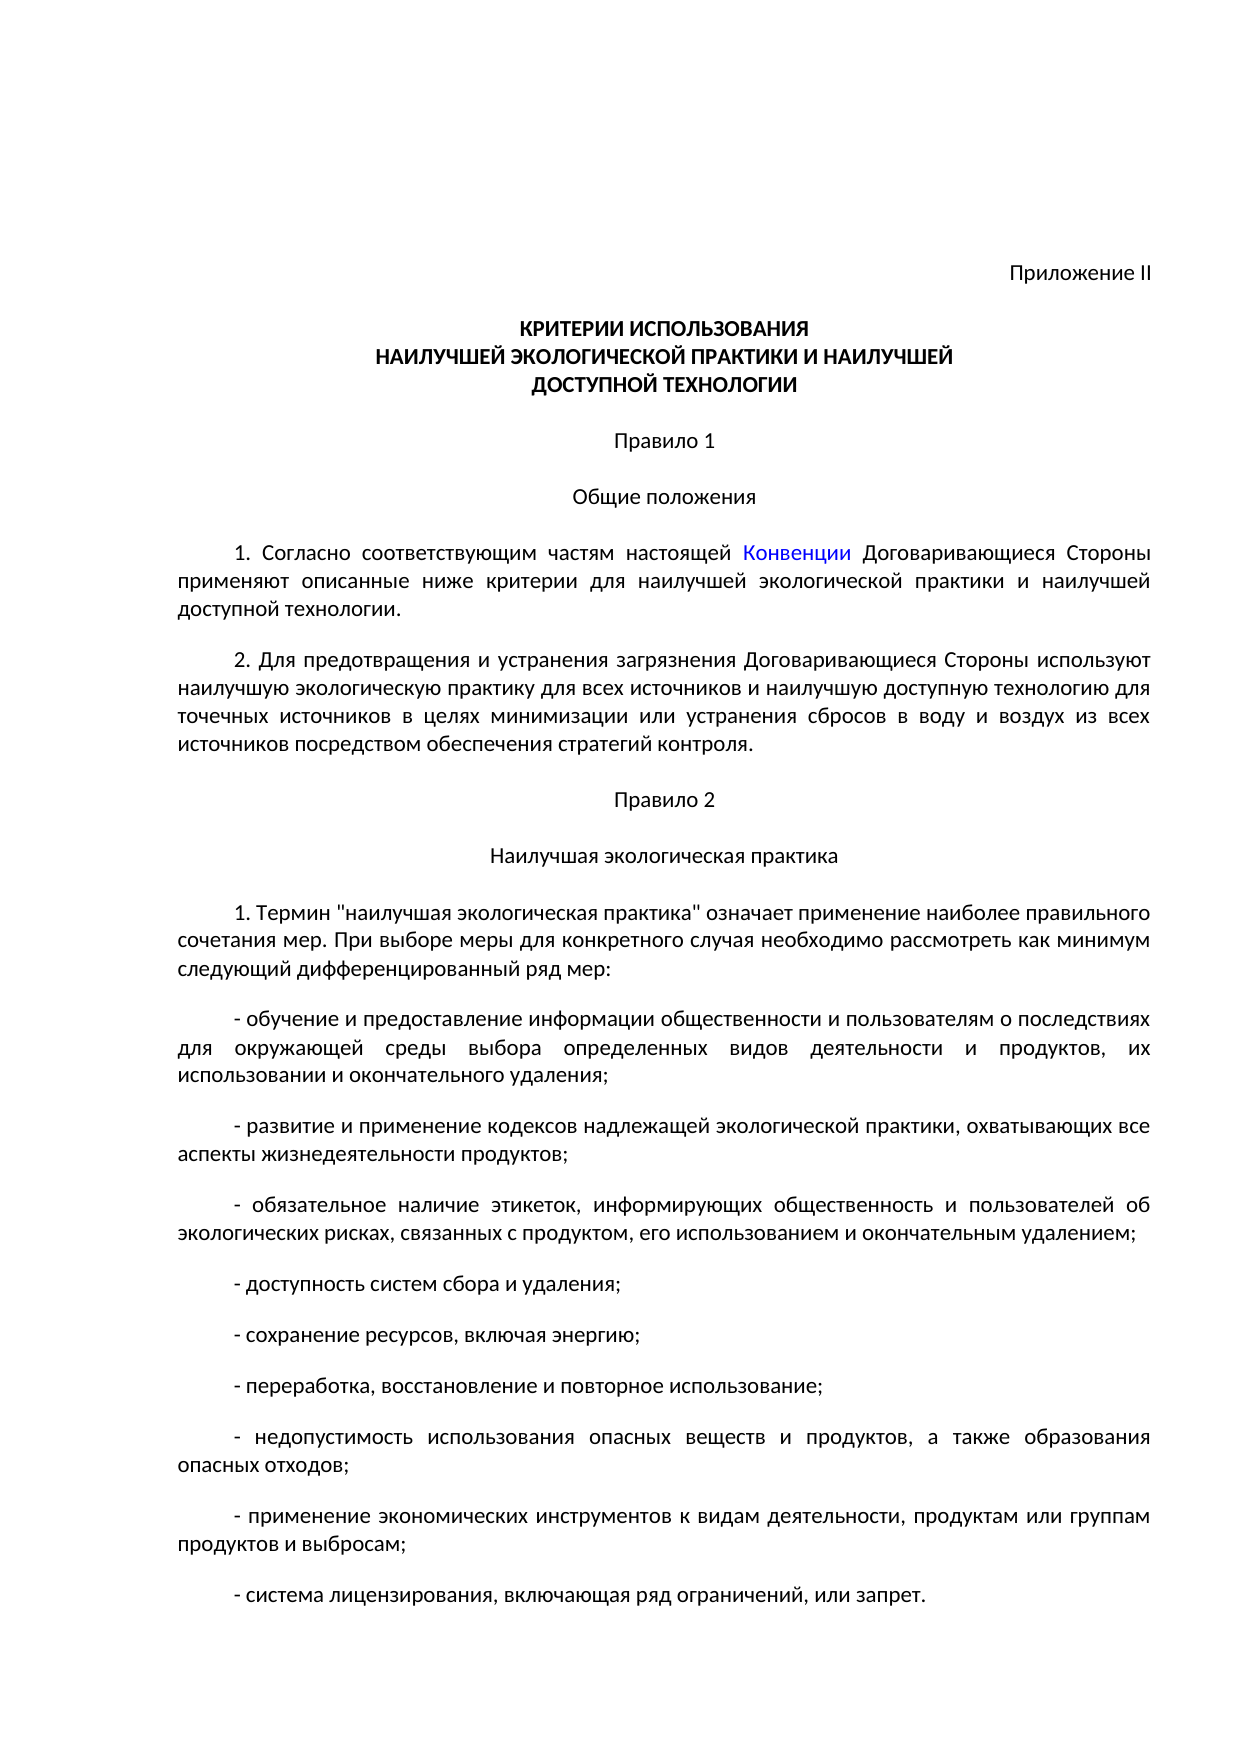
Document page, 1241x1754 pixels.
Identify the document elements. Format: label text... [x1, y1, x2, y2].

text - развитие и применение кодексов надлежащей экологической практики, охватывающих все аспекты жизнедеятельности продуктов; [177, 1112, 1152, 1168]
text 2. Для предотвращения и устранения загрязнения Договаривающиеся Стороны используют наилучшую экологическую практику для всех источников и наилучшую доступную технологию для точечных источников в целях минимизации или устранения сбросов в воду и воздух из всех источников посредством обеспечения стратегий контроля. [177, 645, 1152, 757]
text Наилучшая экологическая практика [177, 842, 1152, 869]
text - обучение и предоставление информации общественности и пользователям о последствиях для окружающей среды выбора определенных видов деятельности и продуктов, их использовании и окончательного удаления; [177, 1004, 1152, 1089]
text - обязательное наличие этикеток, информирующих общественность и пользователей об экологических рисках, связанных с продуктом, его использованием и окончательным удалением; [177, 1191, 1152, 1247]
text 1. Термин "наилучшая экологическая практика" означает применение наиболее правильного сочетания мер. При выборе меры для конкретного случая необходимо рассмотреть как минимум следующий дифференцированный ряд мер: [177, 898, 1152, 982]
text Общие положения [177, 482, 1152, 510]
text Правило 2 [177, 786, 1152, 813]
text - доступность систем сбора и удаления; [177, 1269, 1152, 1297]
title КРИТЕРИИ ИСПОЛЬЗОВАНИЯ [177, 314, 1152, 342]
text - сохранение ресурсов, включая энергию; [177, 1320, 1152, 1348]
text 1. Согласно соответствующим частям настоящей Конвенции Договаривающиеся Стороны применяют описанные ниже критерии для наилучшей экологической практики и наилучшей доступной технологии. [177, 538, 1152, 622]
text Правило 1 [177, 426, 1152, 454]
title НАИЛУЧШЕЙ ЭКОЛОГИЧЕСКОЙ ПРАКТИКИ И НАИЛУЧШЕЙ [177, 342, 1152, 370]
title ДОСТУПНОЙ ТЕХНОЛОГИИ [177, 370, 1152, 398]
text Приложение II [177, 258, 1152, 286]
text - недопустимость использования опасных веществ и продуктов, а также образования опасных отходов; [177, 1422, 1152, 1478]
text - применение экономических инструментов к видам деятельности, продуктам или группам продуктов и выбросам; [177, 1501, 1152, 1557]
text - система лицензирования, включающая ряд ограничений, или запрет. [177, 1580, 1152, 1608]
text - переработка, восстановление и повторное использование; [177, 1371, 1152, 1399]
